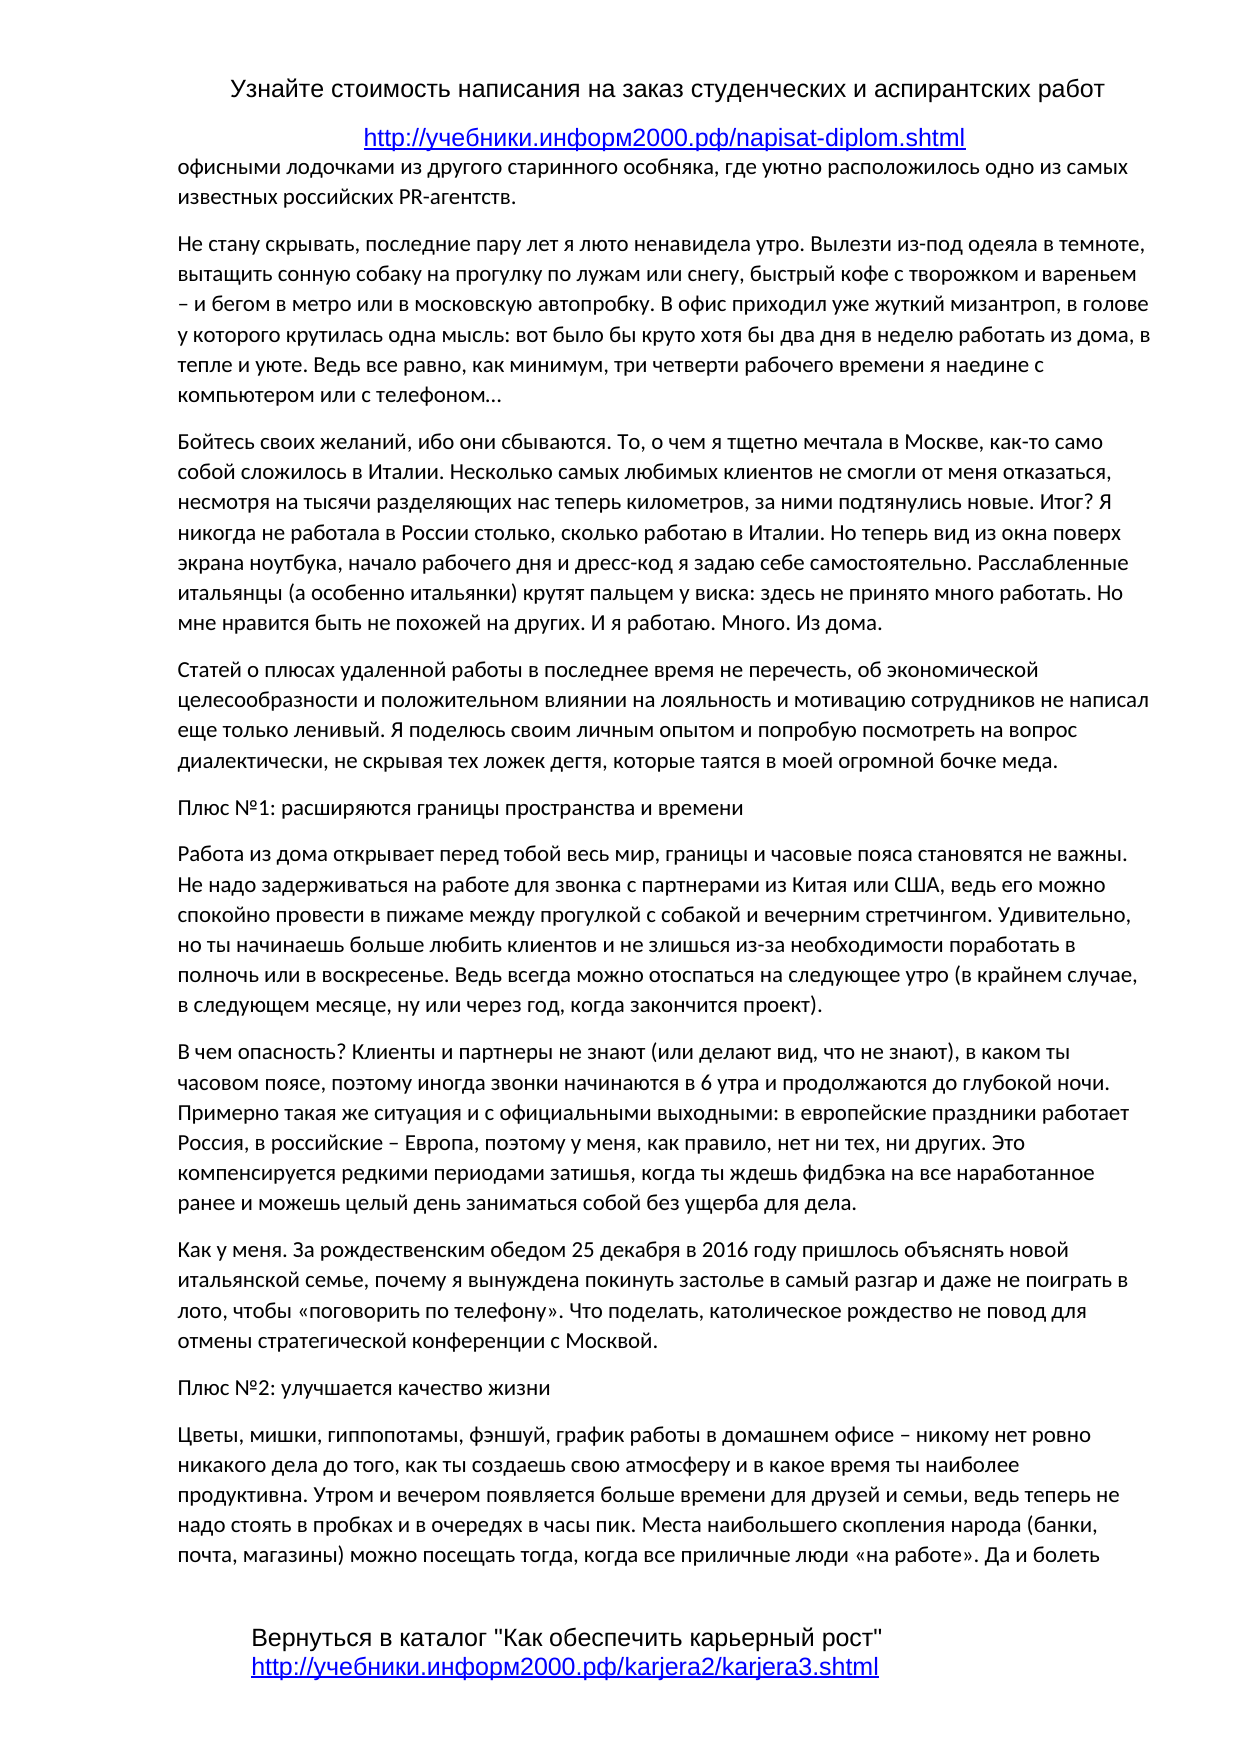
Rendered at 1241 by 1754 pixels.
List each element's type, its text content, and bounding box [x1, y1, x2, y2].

text Не стану скрывать, последние пару лет я люто ненавидела утро. Вылезти из-под одеяла в темноте, вытащить сонную собаку на прогулку по лужам или снегу, быстрый кофе с творожком и вареньем – и бегом в метро или в московскую автопробку. В офис приходил уже жуткий мизантроп, в голове у которого крутилась одна мысль: вот было бы круто хотя бы два дня в неделю работать из дома, в тепле и уюте. Ведь все равно, как минимум, три четверти рабочего времени я наедине с компьютером или с телефоном… [177, 229, 1152, 408]
text Плюс №1: расширяются границы пространства и времени [177, 793, 1152, 821]
text Плюс №2: улучшается качество жизни [177, 1373, 1152, 1401]
text Статей о плюсах удаленной работы в последнее время не перечесть, об экономической целесообразности и положительном влиянии на лояльность и мотивацию сотрудников не написал еще только ленивый. Я поделюсь своим личным опытом и попробую посмотреть на вопрос диалектически, не скрывая тех ложек дегтя, которые таятся в моей огромной бочке меда. [177, 655, 1152, 774]
text В чем опасность? Клиенты и партнеры не знают (или делают вид, что не знают), в каком ты часовом поясе, поэтому иногда звонки начинаются в 6 утра и продолжаются до глубокой ночи. Примерно такая же ситуация и с официальными выходными: в европейские праздники работает Россия, в российские – Европа, поэтому у меня, как правило, нет ни тех, ни других. Это компенсируется редкими периодами затишья, когда ты ждешь фидбэка на все наработанное ранее и можешь целый день заниматься собой без ущерба для дела. [177, 1037, 1152, 1217]
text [177, 1420, 1152, 1569]
text Как у меня. За рождественским обедом 25 декабря в 2016 году пришлось объяснять новой итальянской семье, почему я вынуждена покинуть застолье в самый разгар и даже не поиграть в лото, чтобы «поговорить по телефону». Что поделать, католическое рождество не повод для отмены стратегической конференции с Москвой. [177, 1235, 1152, 1354]
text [177, 152, 1152, 210]
text Работа из дома открывает перед тобой весь мир, границы и часовые пояса становятся не важны. Не надо задерживаться на работе для звонка с партнерами из Китая или США, ведь его можно спокойно провести в пижаме между прогулкой с собакой и вечерним стретчингом. Удивительно, но ты начинаешь больше любить клиентов и не злишься из-за необходимости поработать в полночь или в воскресенье. Ведь всегда можно отоспаться на следующее утро (в крайнем случае, в следующем месяце, ну или через год, когда закончится проект). [177, 839, 1152, 1019]
text Бойтесь своих желаний, ибо они сбываются. То, о чем я тщетно мечтала в Москве, как-то само собой сложилось в Италии. Несколько самых любимых клиентов не смогли от меня отказаться, несмотря на тысячи разделяющих нас теперь километров, за ними подтянулись новые. Итог? Я никогда не работала в России столько, сколько работаю в Италии. Но теперь вид из окна поверх экрана ноутбука, начало рабочего дня и дресс-код я задаю себе самостоятельно. Расслабленные итальянцы (а особенно итальянки) крутят пальцем у виска: здесь не принято много работать. Но мне нравится быть не похожей на других. И я работаю. Много. Из дома. [177, 427, 1152, 636]
